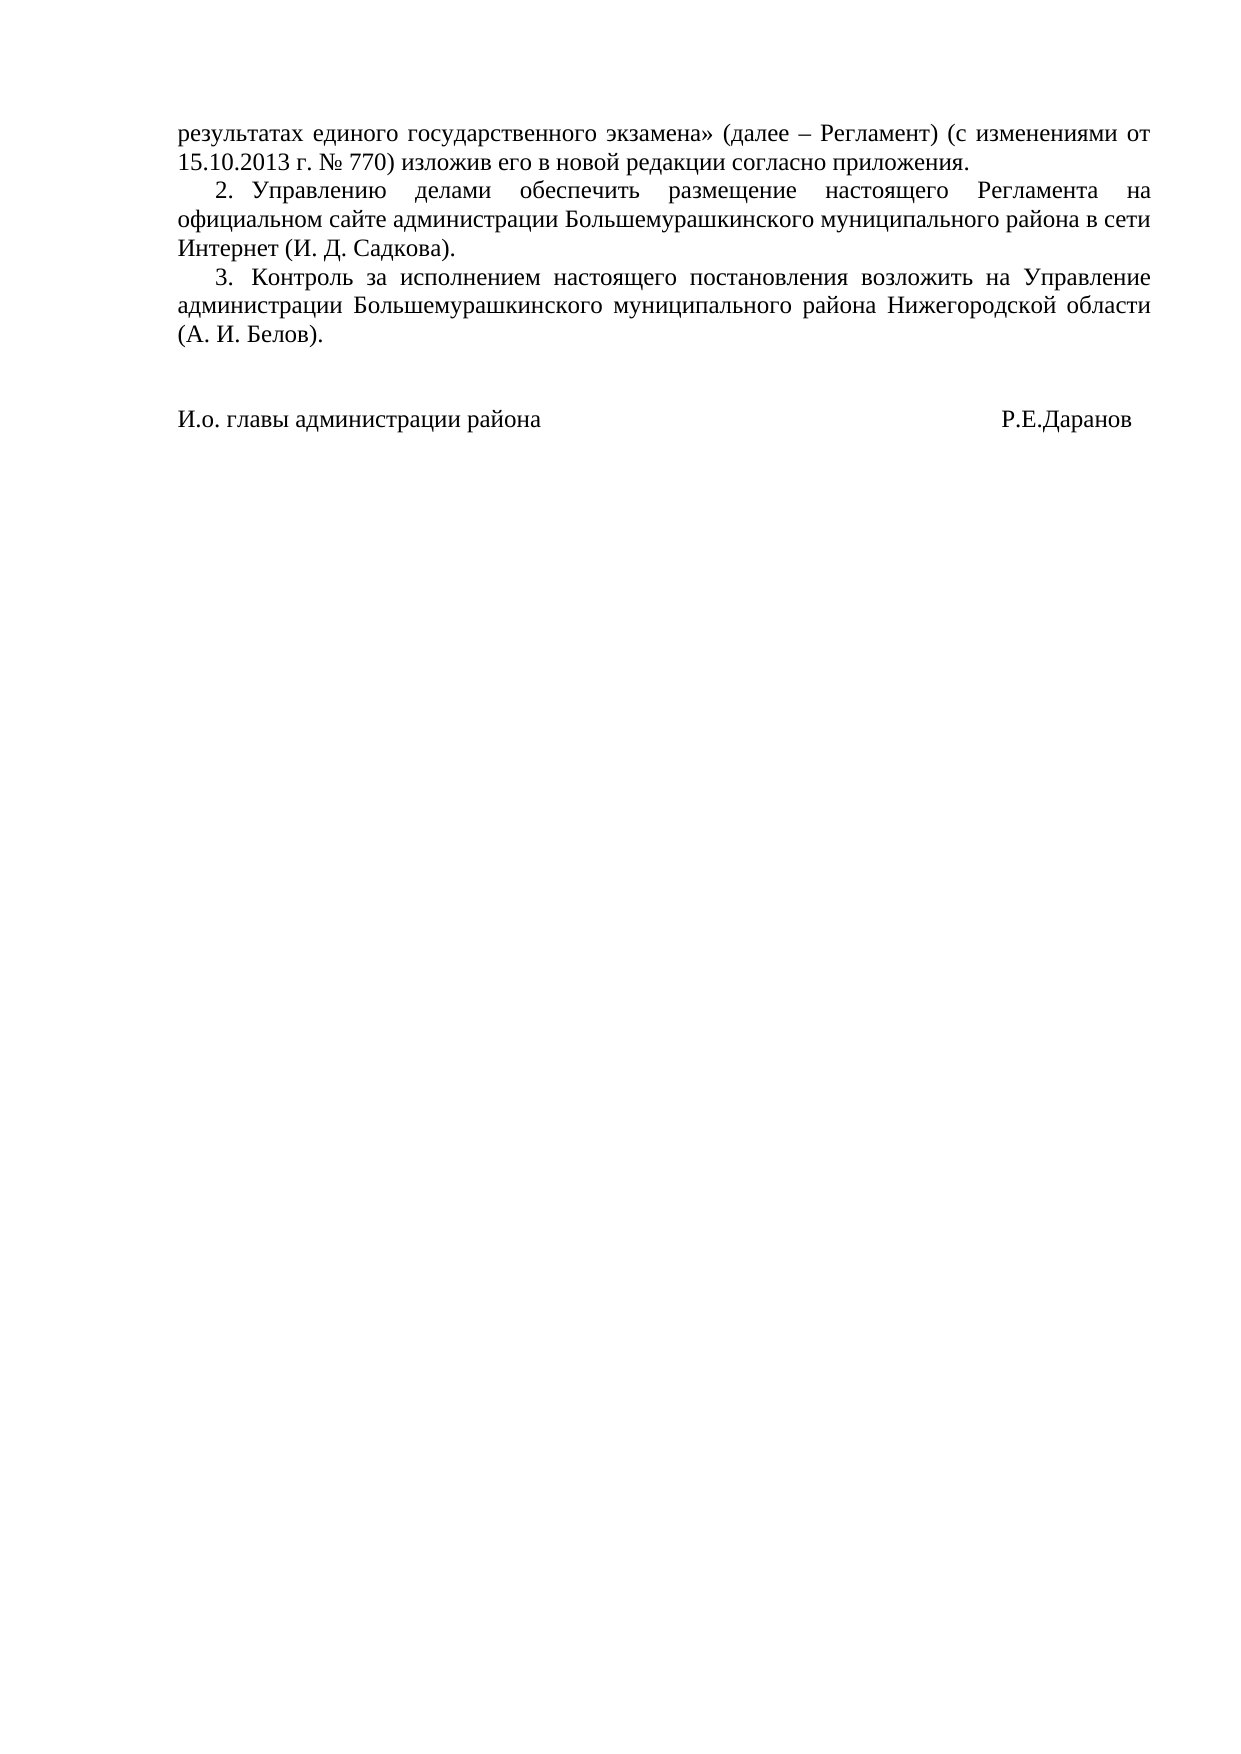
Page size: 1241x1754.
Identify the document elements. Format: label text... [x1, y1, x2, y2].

list Контроль за исполнением настоящего постановления возложить на Управление администрации Большемурашкинского муниципального района Нижегородской области (А. И. Белов). [177, 262, 1152, 348]
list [177, 118, 1152, 176]
text И.о. главы администрации района Р.Е.Даранов [177, 404, 1152, 433]
list Управлению делами обеспечить размещение настоящего Регламента на официальном сайте администрации Большемурашкинского муниципального района в сети Интернет (И. Д. Садкова). [177, 176, 1152, 262]
